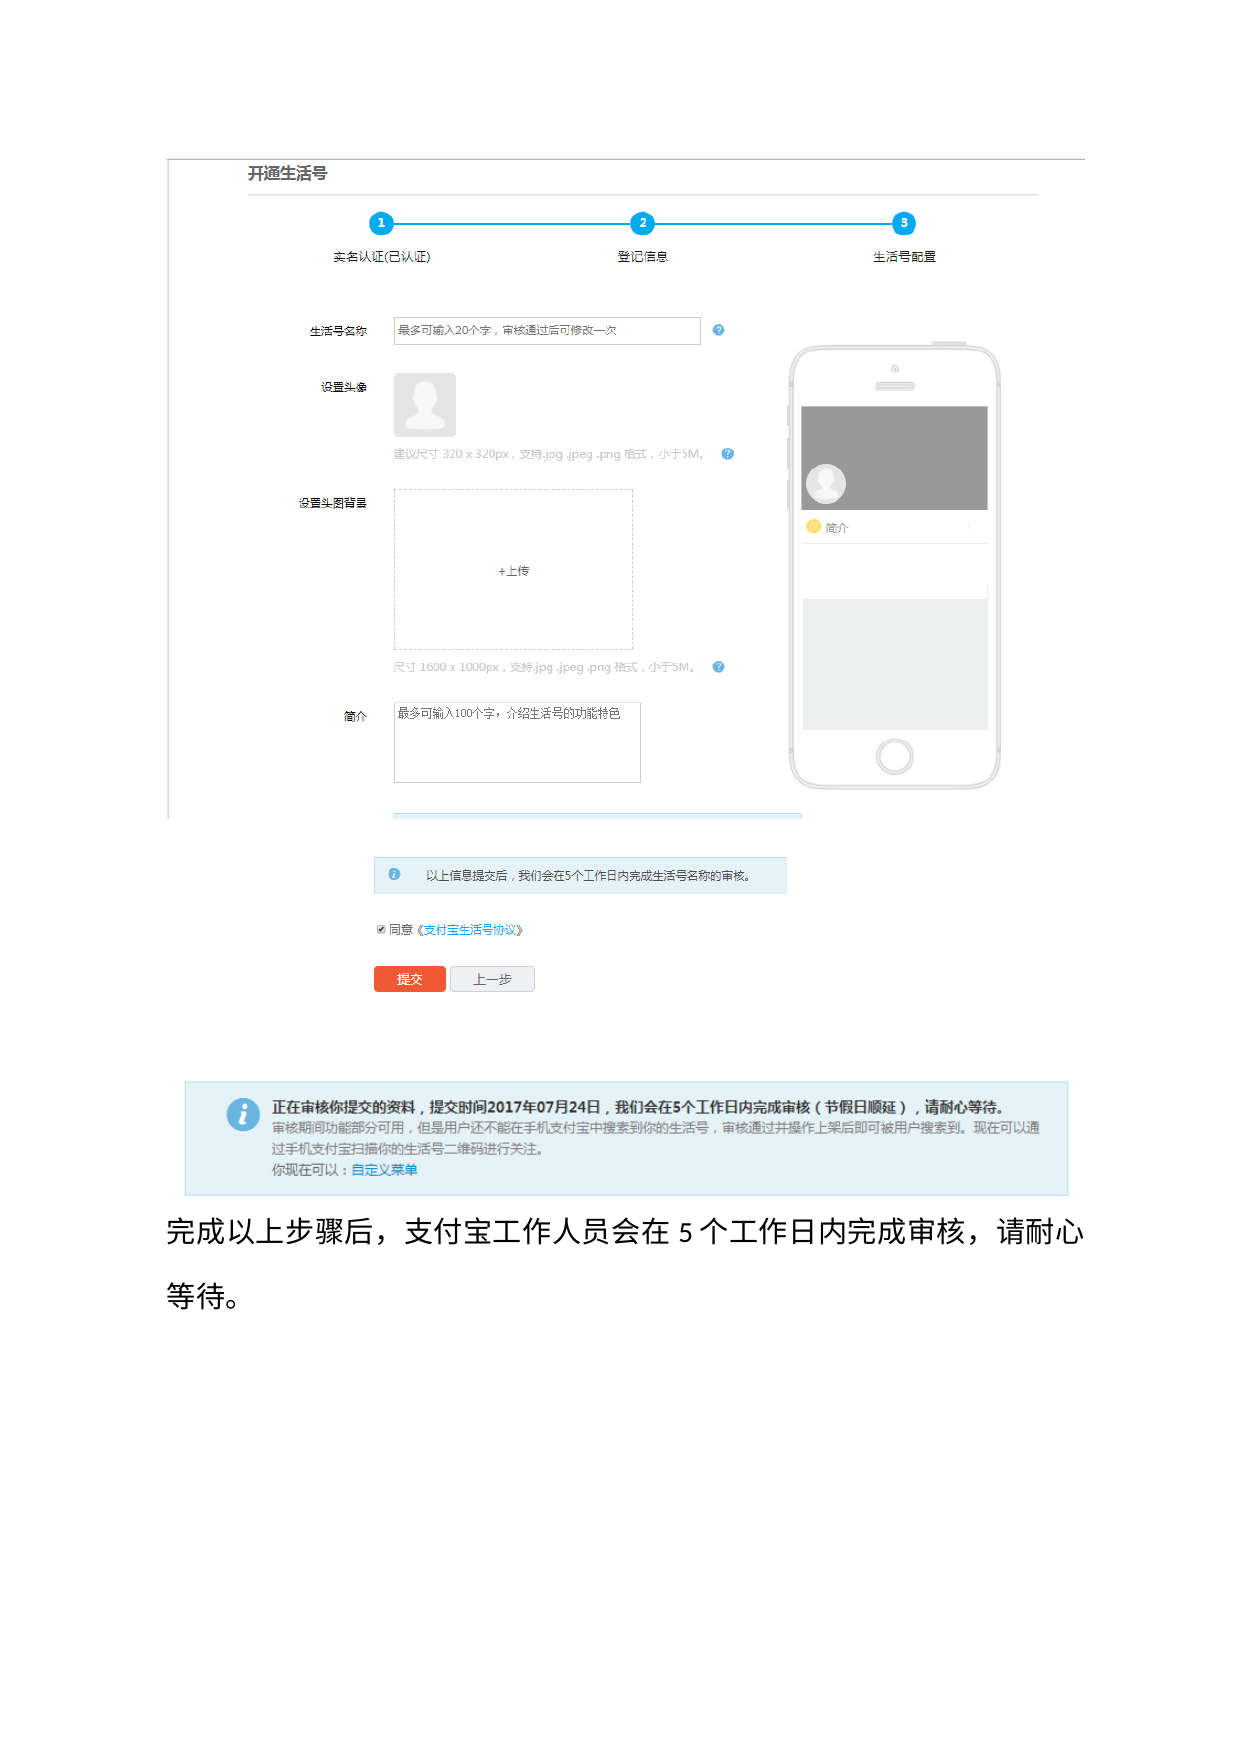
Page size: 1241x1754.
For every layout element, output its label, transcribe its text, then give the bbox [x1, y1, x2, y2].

picture [166, 157, 1085, 819]
text 完成以上步骤后，支付宝工作人员会在5个工作日内完成审核，请耐心等待。 [167, 1198, 1085, 1328]
picture [166, 1067, 1086, 1197]
picture [166, 840, 1085, 1054]
